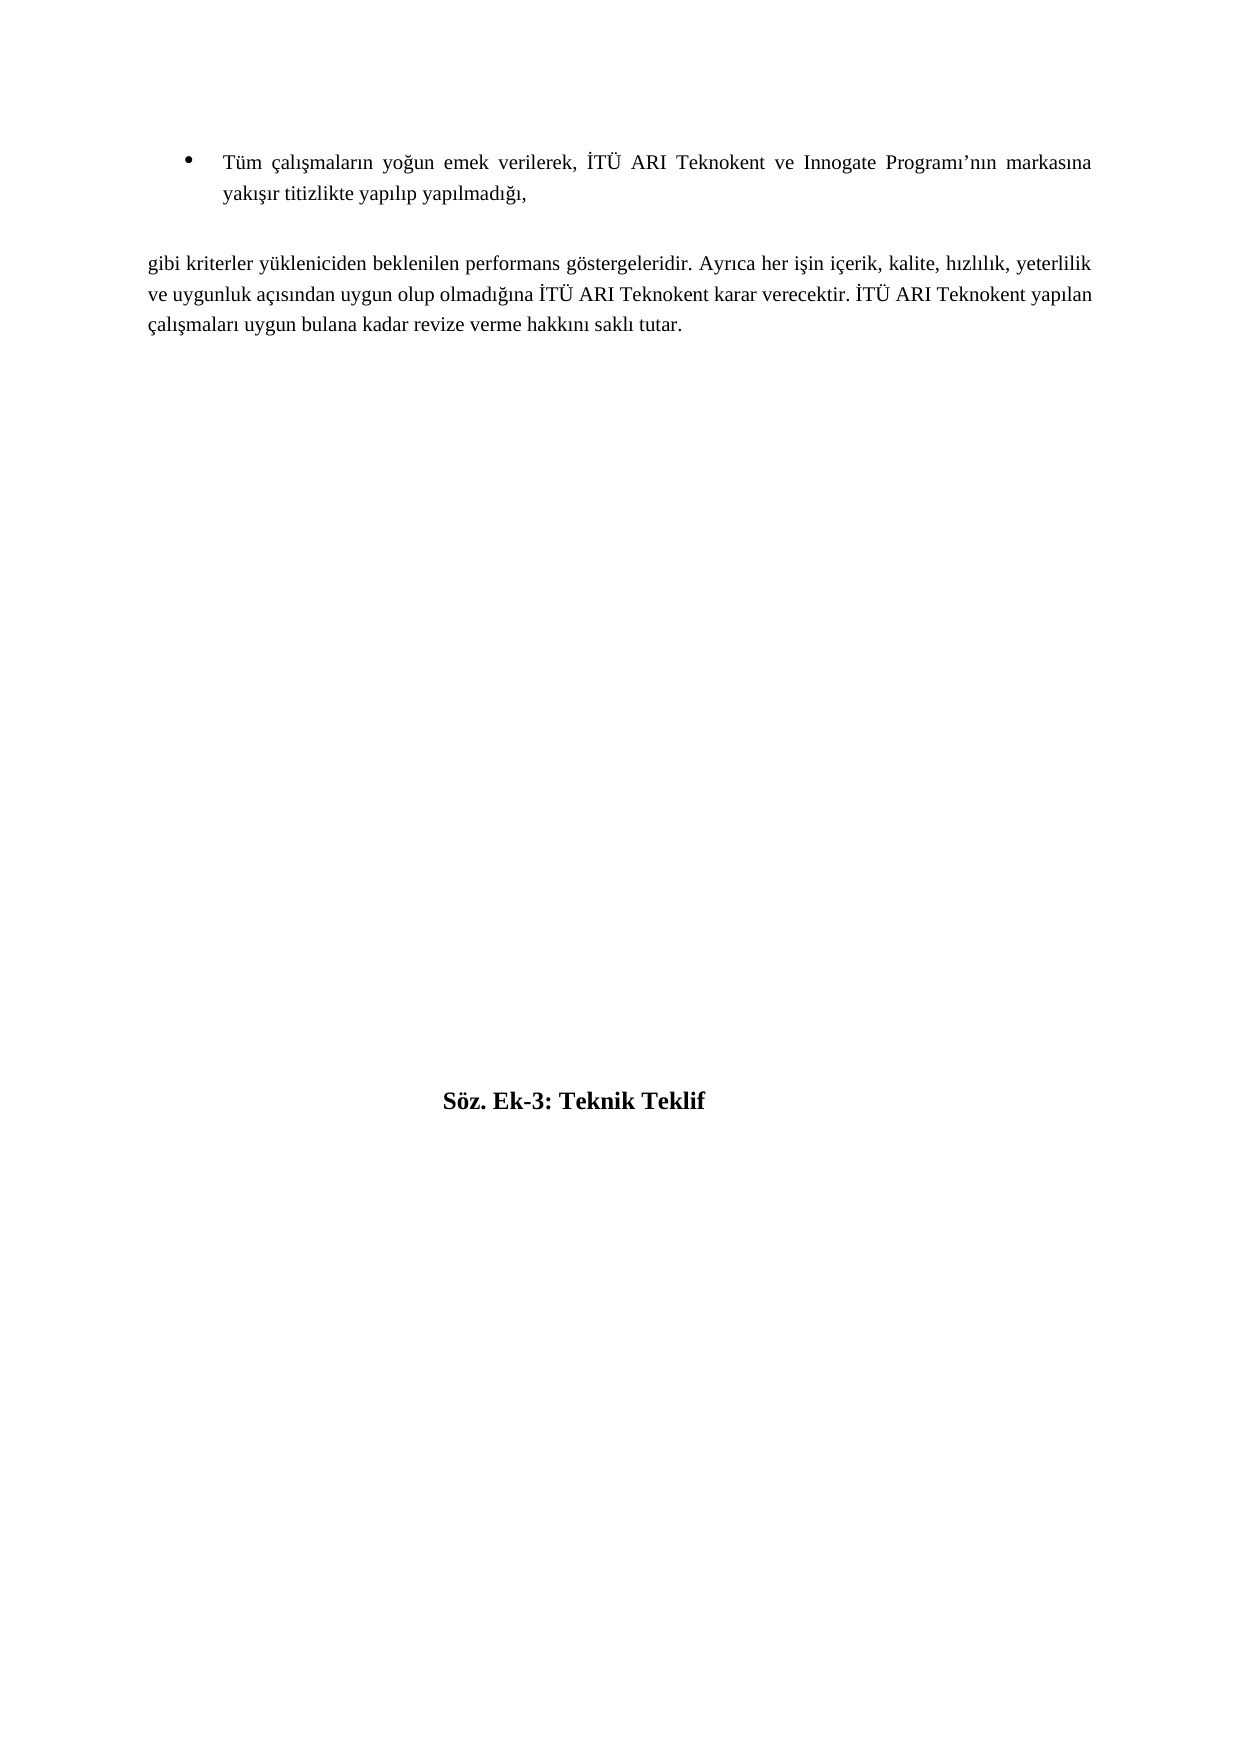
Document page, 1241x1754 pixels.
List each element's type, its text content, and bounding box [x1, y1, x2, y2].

text Söz. Ek-3: Teknik Teklif [369, 1086, 1093, 1115]
list Tüm çalışmaların yoğun emek verilerek, İTÜ ARI Teknokent ve Innogate Programı’nın markasına yakışır titizlikte yapılıp yapılmadığı, [185, 148, 1093, 204]
text gibi kriterler yükleniciden beklenilen performans göstergeleridir. Ayrıca her işin içerik, kalite, hızlılık, yeterlilik ve uygunluk açısından uygun olup olmadığına İTÜ ARI Teknokent karar verecektir. İTÜ ARI Teknokent yapılan çalışmaları uygun bulana kadar revize verme hakkını saklı tutar. [148, 249, 1093, 336]
